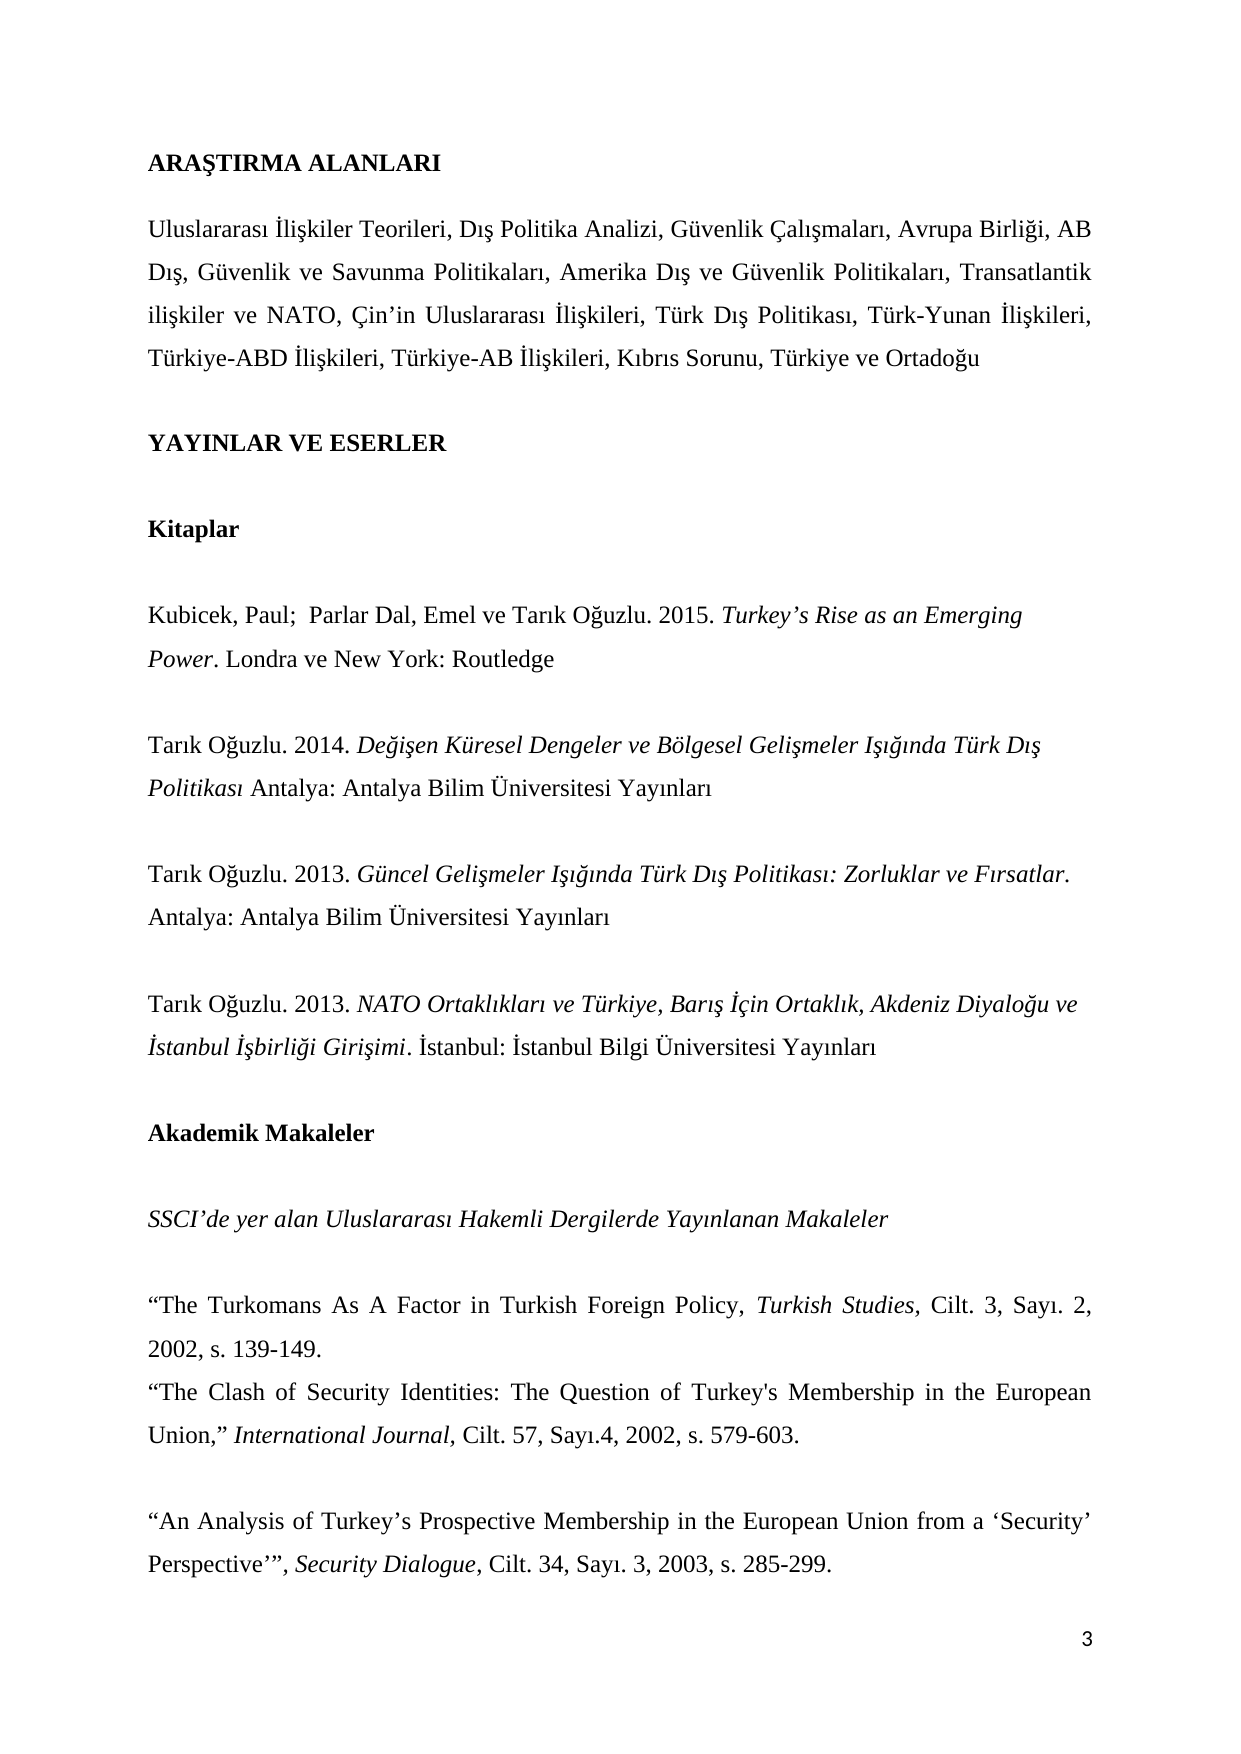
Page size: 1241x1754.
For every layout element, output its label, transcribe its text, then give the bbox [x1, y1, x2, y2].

text Kitaplar [148, 514, 1093, 543]
text Uluslararası İlişkiler Teorileri, Dış Politika Analizi, Güvenlik Çalışmaları, Avrupa Birliği, AB Dış, Güvenlik ve Savunma Politikaları, Amerika Dış ve Güvenlik Politikaları, Transatlantik ilişkiler ve NATO, Çin’in Uluslararası İlişkileri, Türk Dış Politikası, Türk-Yunan İlişkileri, Türkiye-ABD İlişkileri, Türkiye-AB İlişkileri, Kıbrıs Sorunu, Türkiye ve Ortadoğu [148, 214, 1093, 372]
text Kubicek, Paul; Parlar Dal, Emel ve Tarık Oğuzlu. 2015. Turkey’s Rise as an Emerging Power. Londra ve New York: Routledge [148, 601, 1093, 672]
text “The Clash of Security Identities: The Question of Turkey's Membership in the European Union,” International Journal, Cilt. 57, Sayı.4, 2002, s. 579-603. [148, 1377, 1093, 1449]
text YAYINLAR VE ESERLER [148, 428, 1093, 457]
text ARAŞTIRMA ALANLARI [148, 148, 1093, 176]
text “An Analysis of Turkey’s Prospective Membership in the European Union from a ‘Security’ Perspective’”, Security Dialogue, Cilt. 34, Sayı. 3, 2003, s. 285-299. [148, 1506, 1093, 1578]
text Tarık Oğuzlu. 2013. Güncel Gelişmeler Işığında Türk Dış Politikası: Zorluklar ve Fırsatlar. Antalya: Antalya Bilim Üniversitesi Yayınları [148, 859, 1093, 931]
text Akademik Makaleler [148, 1118, 1093, 1147]
text SSCI’de yer alan Uluslararası Hakemli Dergilerde Yayınlanan Makaleler [148, 1204, 1093, 1233]
text “The Turkomans As A Factor in Turkish Foreign Policy, Turkish Studies, Cilt. 3, Sayı. 2, 2002, s. 139-149. [148, 1291, 1093, 1362]
text Tarık Oğuzlu. 2014. Değişen Küresel Dengeler ve Bölgesel Gelişmeler Işığında Türk Dış Politikası Antalya: Antalya Bilim Üniversitesi Yayınları [148, 730, 1093, 802]
text Tarık Oğuzlu. 2013. NATO Ortaklıkları ve Türkiye, Barış İçin Ortaklık, Akdeniz Diyaloğu ve İstanbul İşbirliği Girişimi. İstanbul: İstanbul Bilgi Üniversitesi Yayınları [148, 989, 1093, 1061]
